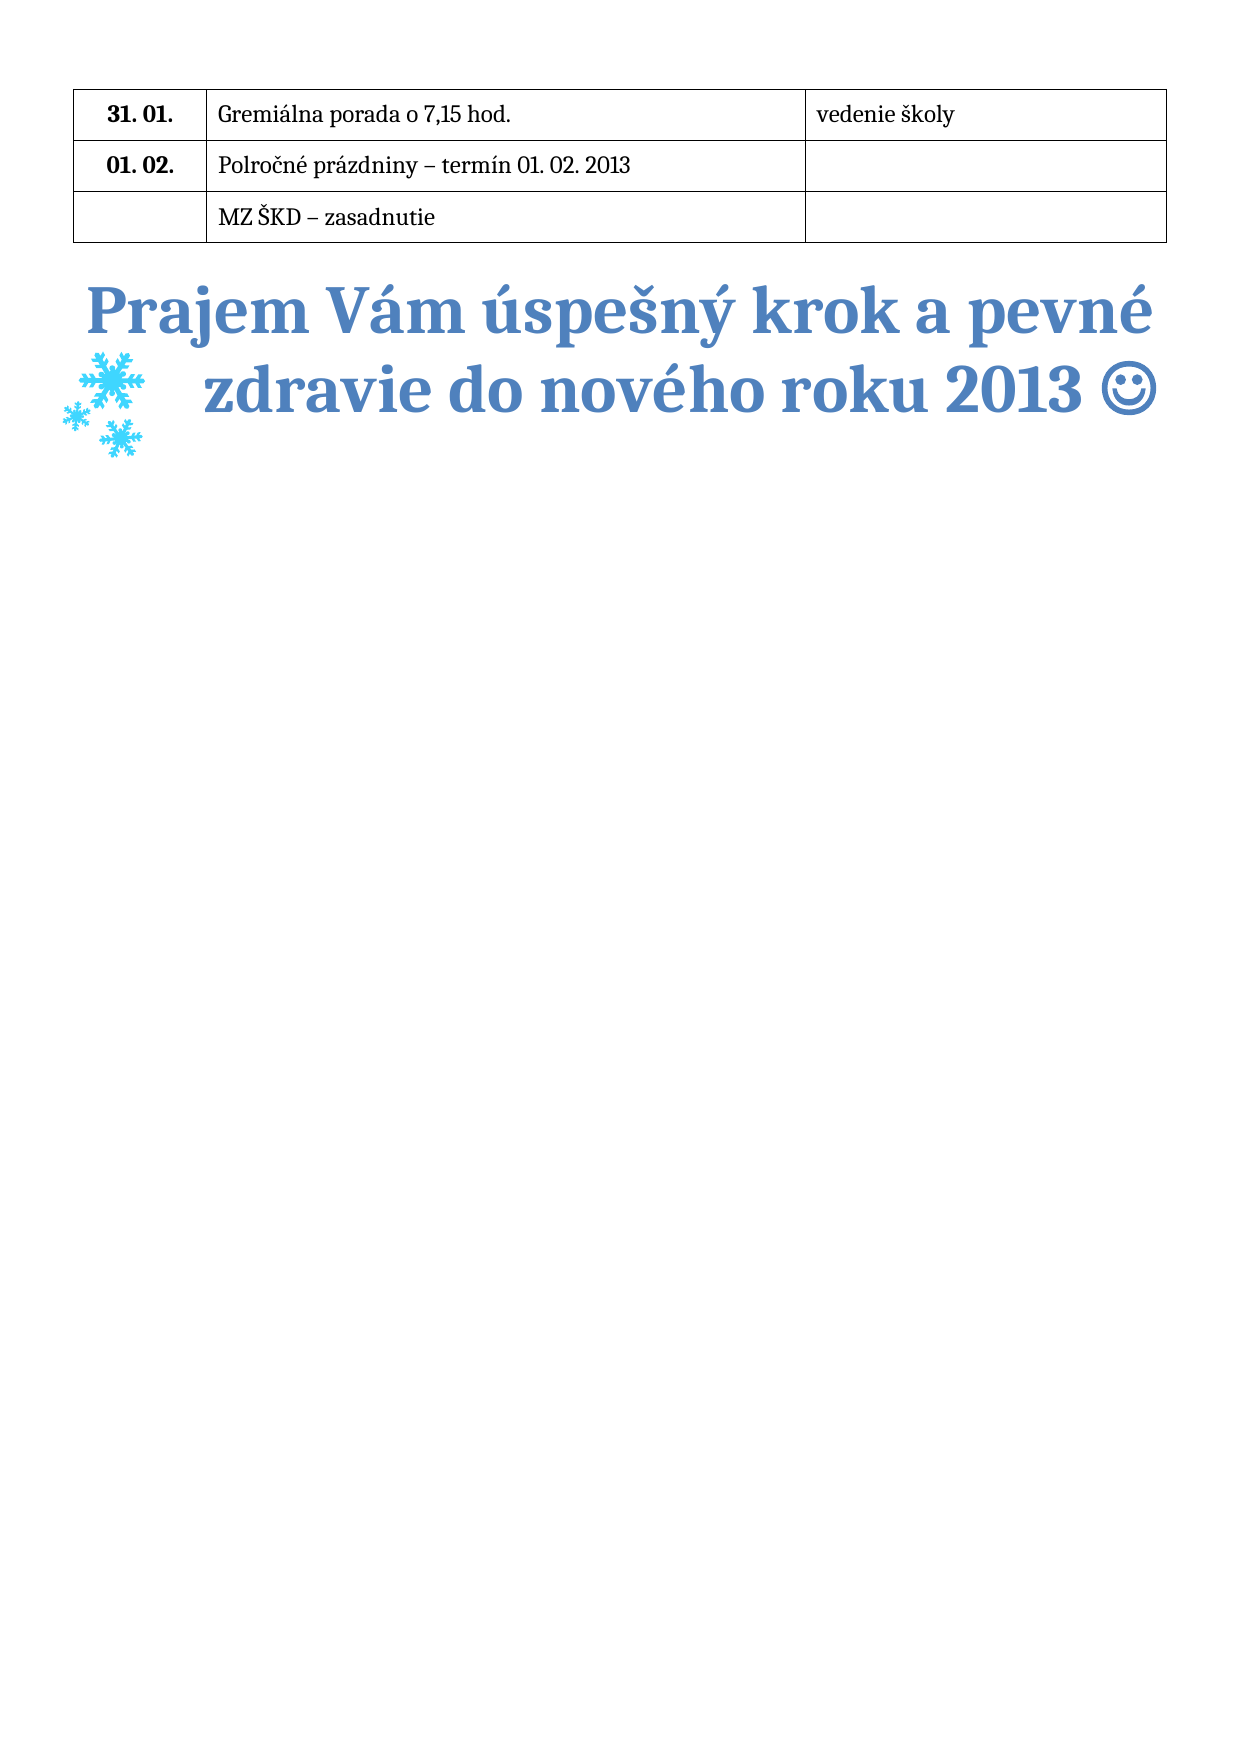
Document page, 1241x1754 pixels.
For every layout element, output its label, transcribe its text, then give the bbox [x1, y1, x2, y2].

table_cell [806, 141, 1166, 191]
text zdravie do nového roku 2013 [59, 351, 1181, 430]
table_cell [806, 192, 1166, 242]
text Prajem Vám úspešný krok a pevné [59, 272, 1181, 351]
table_cell vedenie školy [806, 90, 1166, 140]
table_cell 01. 02. [74, 141, 206, 191]
table_cell 31. 01. [74, 90, 206, 140]
table_cell [74, 192, 206, 242]
table_cell Polročné prázdniny – termín 01. 02. 2013 [207, 141, 805, 191]
table_cell Gremiálna porada o 7,15 hod. [207, 90, 805, 140]
table_cell MZ ŠKD – zasadnutie [207, 192, 805, 242]
